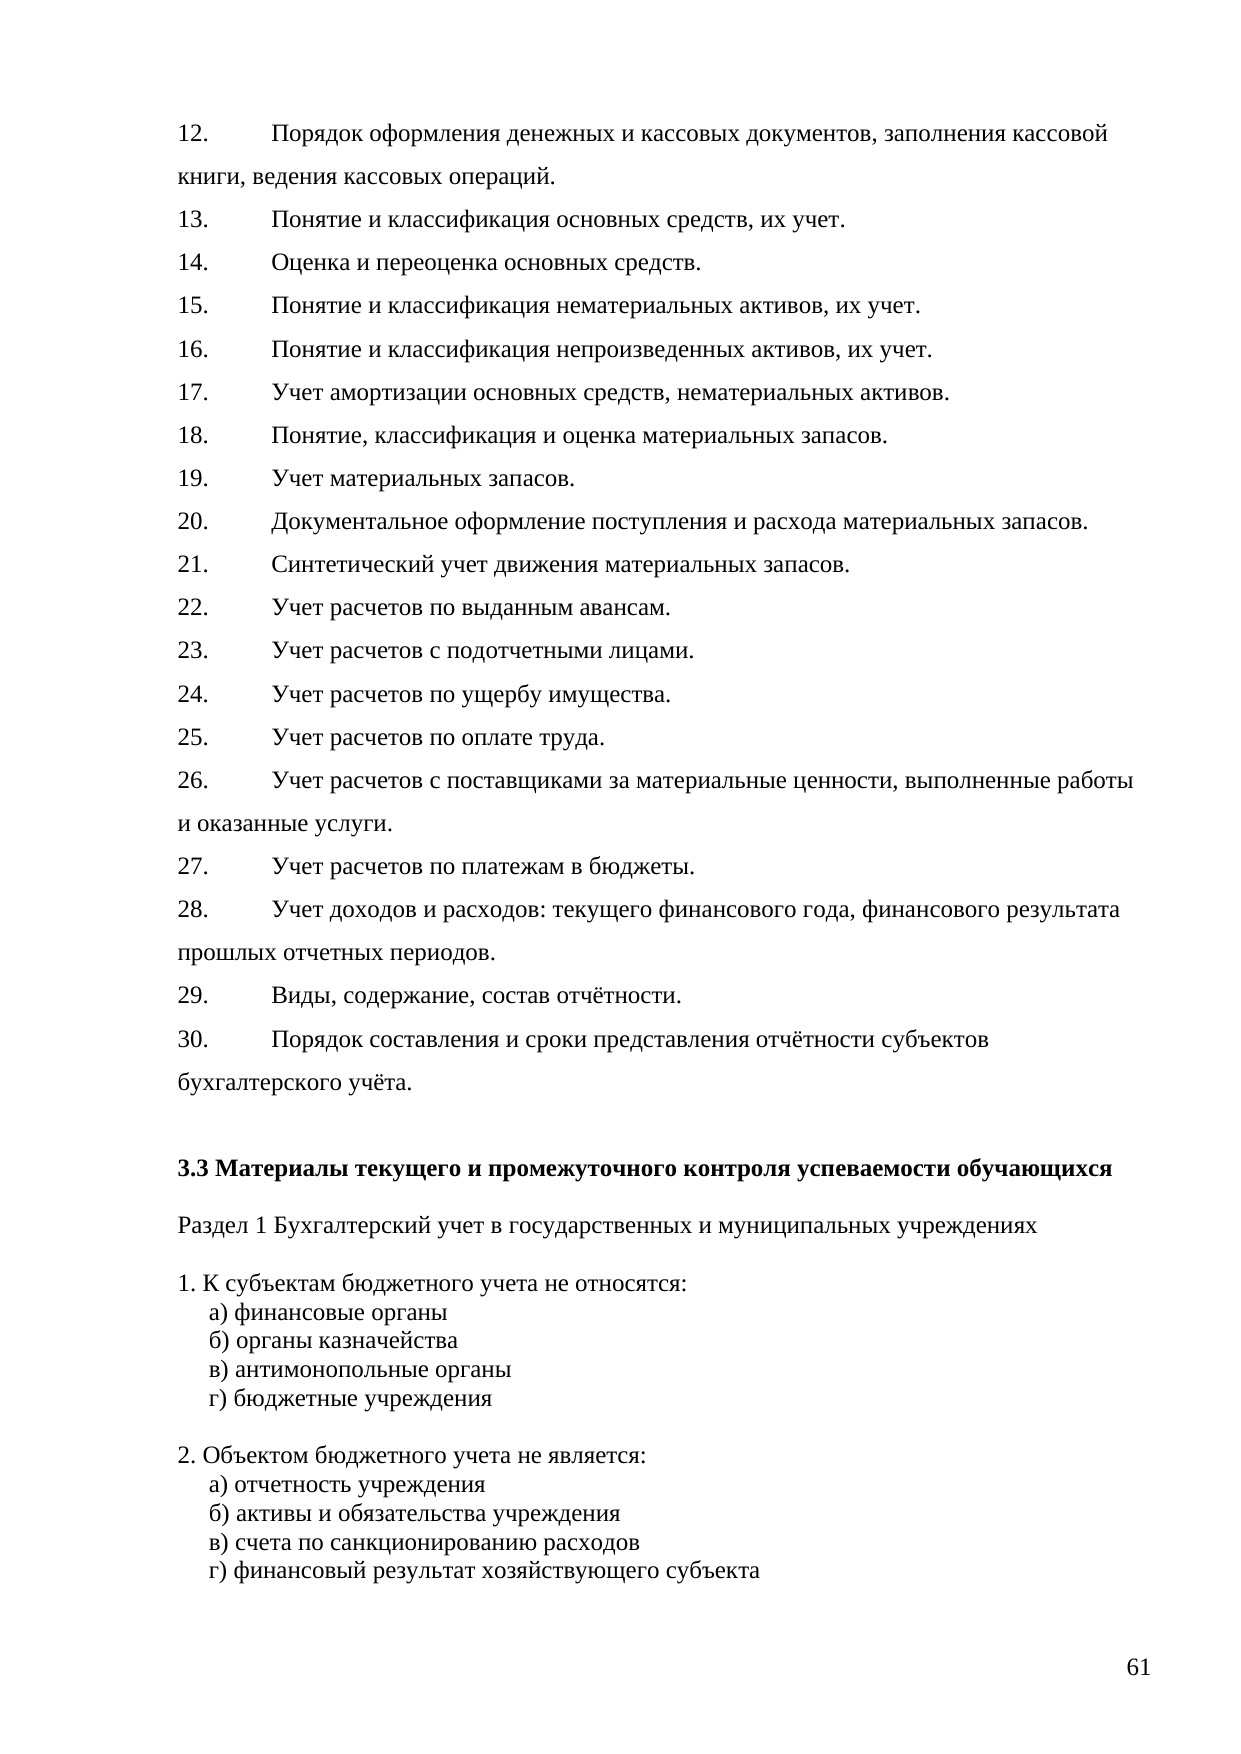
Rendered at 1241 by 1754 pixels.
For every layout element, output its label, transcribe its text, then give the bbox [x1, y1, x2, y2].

text а) отчетность учреждения [177, 1469, 1152, 1498]
text в) антимонопольные органы [177, 1354, 1152, 1383]
list Учет доходов и расходов: текущего финансового года, финансового результата прошлых отчетных периодов. [177, 894, 1152, 966]
list Оценка и переоценка основных средств. [177, 247, 1152, 276]
list Понятие, классификация и оценка материальных запасов. [177, 420, 1152, 449]
list Учет амортизации основных средств, нематериальных активов. [177, 377, 1152, 406]
list Учет расчетов по ущербу имущества. [177, 679, 1152, 707]
list Учет расчетов по оплате труда. [177, 722, 1152, 751]
list Виды, содержание, состав отчётности. [177, 981, 1152, 1009]
list Учет расчетов по выданным авансам. [177, 592, 1152, 621]
list Документальное оформление поступления и расхода материальных запасов. [177, 506, 1152, 535]
list Порядок составления и сроки представления отчётности субъектов бухгалтерского учёта. [177, 1024, 1152, 1096]
list Учет материальных запасов. [177, 463, 1152, 492]
list Учет расчетов с поставщиками за материальные ценности, выполненные работы и оказанные услуги. [177, 765, 1152, 837]
text а) финансовые органы [177, 1297, 1152, 1326]
text б) органы казначейства [177, 1326, 1152, 1354]
list Синтетический учет движения материальных запасов. [177, 549, 1152, 578]
text г) финансовый результат хозяйствующего субъекта [177, 1556, 1152, 1584]
list Учет расчетов по платежам в бюджеты. [177, 851, 1152, 880]
text Раздел 1 Бухгалтерский учет в государственных и муниципальных учреждениях [177, 1211, 1152, 1239]
text 2. Объектом бюджетного учета не является: [177, 1441, 1152, 1469]
list Порядок оформления денежных и кассовых документов, заполнения кассовой книги, ведения кассовых операций. [177, 118, 1152, 190]
list Учет расчетов с подотчетными лицами. [177, 636, 1152, 664]
list Понятие и классификация непроизведенных активов, их учет. [177, 334, 1152, 362]
list Понятие и классификация нематериальных активов, их учет. [177, 291, 1152, 319]
text 1. К субъектам бюджетного учета не относятся: [177, 1268, 1152, 1297]
list Материалы текущего и промежуточного контроля успеваемости обучающихся [177, 1153, 1152, 1182]
text в) счета по санкционированию расходов [177, 1527, 1152, 1556]
text б) активы и обязательства учреждения [177, 1498, 1152, 1527]
text г) бюджетные учреждения [177, 1383, 1152, 1412]
list Понятие и классификация основных средств, их учет. [177, 204, 1152, 233]
